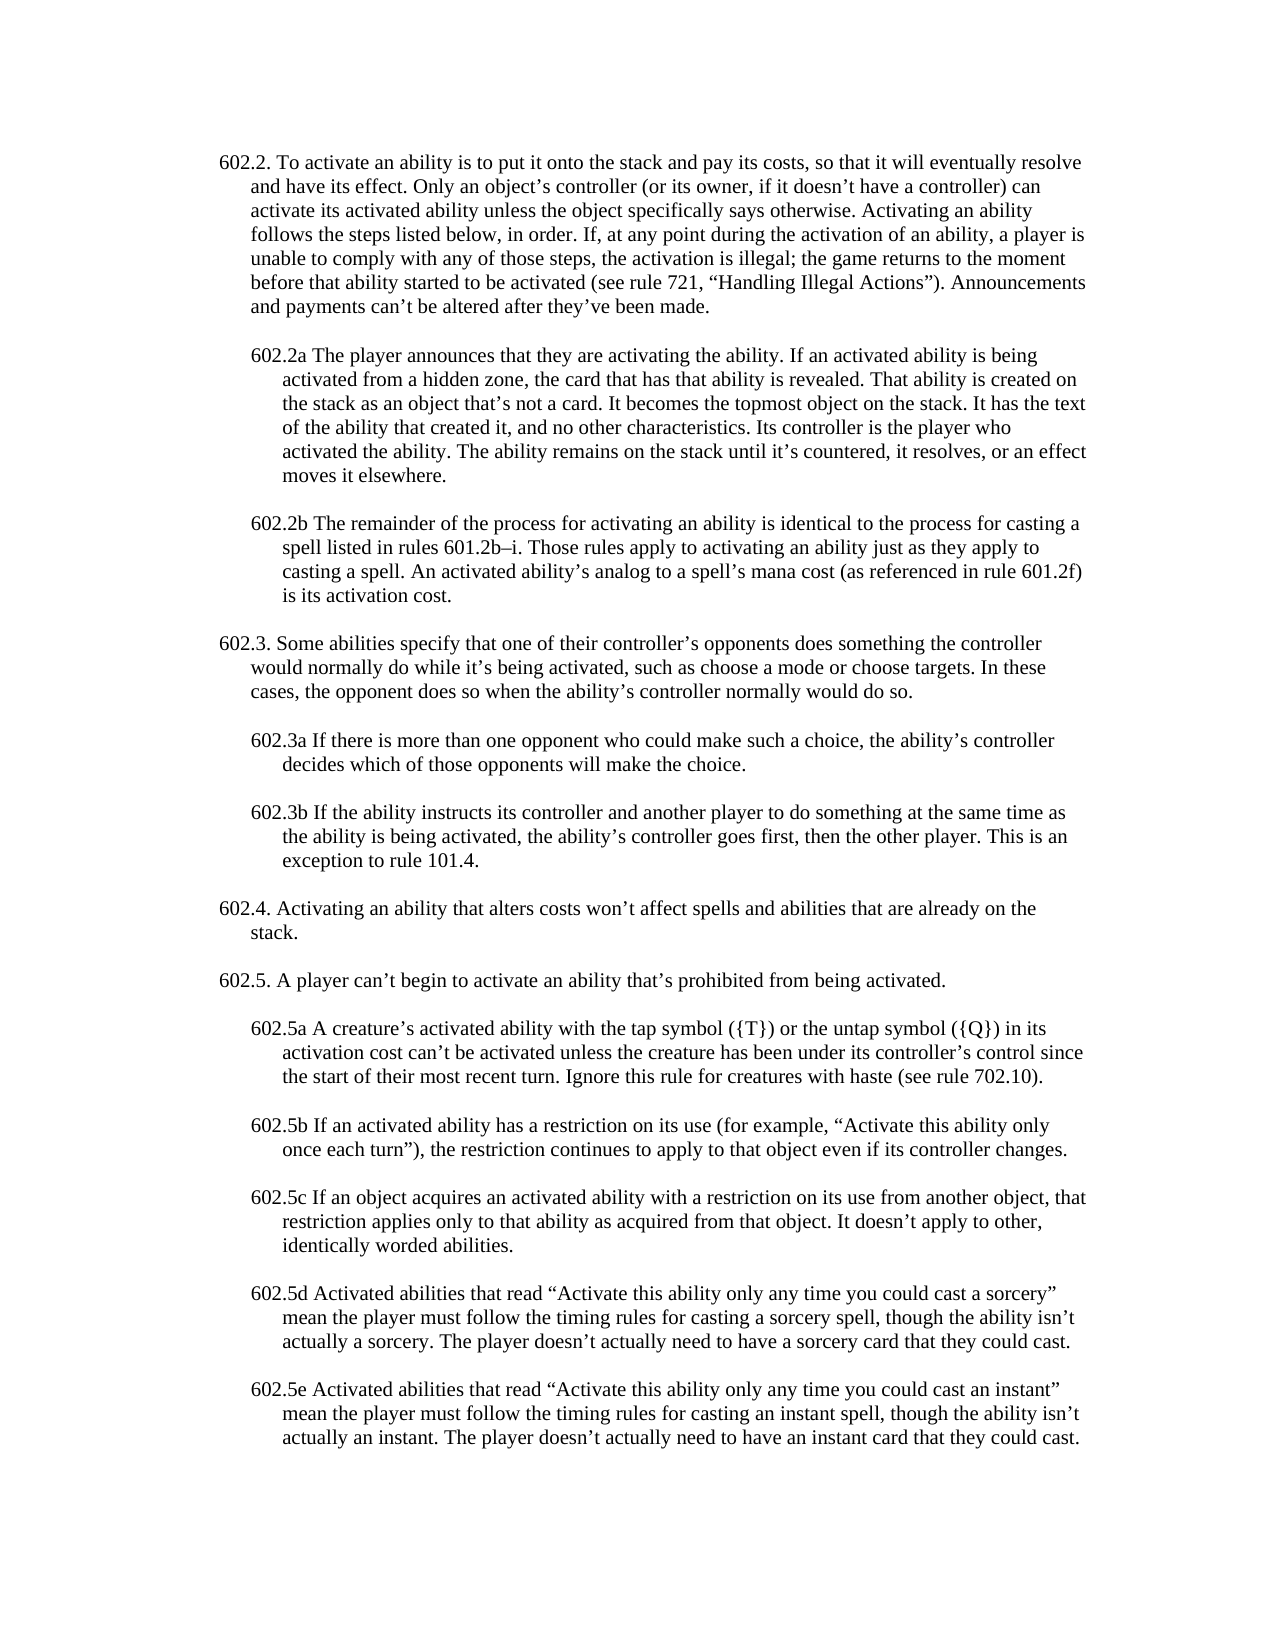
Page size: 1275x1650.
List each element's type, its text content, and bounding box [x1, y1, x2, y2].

text 602.2a The player announces that they are activating the ability. If an activated ability is being activated from a hidden zone, the card that has that ability is revealed. That ability is created on the stack as an object that’s not a card. It becomes the topmost object on the stack. It has the text of the ability that created it, and no other characteristics. Its controller is the player who activated the ability. The ability remains on the stack until it’s countered, it resolves, or an effect moves it elsewhere. [251, 342, 1087, 487]
text 602.3a If there is more than one opponent who could make such a choice, the ability’s controller decides which of those opponents will make the choice. [251, 727, 1087, 776]
text 602.4. Activating an ability that alters costs won’t affect spells and abilities that are already on the stack. [219, 896, 1087, 944]
text 602.2. To activate an ability is to put it onto the stack and pay its costs, so that it will eventually resolve and have its effect. Only an object’s controller (or its owner, if it doesn’t have a controller) can activate its activated ability unless the object specifically says otherwise. Activating an ability follows the steps listed below, in order. If, at any point during the activation of an ability, a player is unable to comply with any of those steps, the activation is illegal; the game returns to the moment before that ability started to be activated (see rule 721, “Handling Illegal Actions”). Announcements and payments can’t be altered after they’ve been made. [219, 150, 1087, 318]
text 602.3b If the ability instructs its controller and another player to do something at the same time as the ability is being activated, the ability’s controller goes first, then the other player. This is an exception to rule 101.4. [251, 800, 1087, 872]
text 602.5. A player can’t begin to activate an ability that’s prohibited from being activated. [219, 968, 1087, 992]
text 602.5e Activated abilities that read “Activate this ability only any time you could cast an instant” mean the player must follow the timing rules for casting an instant spell, though the ability isn’t actually an instant. The player doesn’t actually need to have an instant card that they could cast. [251, 1377, 1087, 1449]
text 602.5a A creature’s activated ability with the tap symbol ({T}) or the untap symbol ({Q}) in its activation cost can’t be activated unless the creature has been under its controller’s control since the start of their most recent turn. Ignore this rule for creatures with haste (see rule 702.10). [251, 1016, 1087, 1088]
text 602.5b If an activated ability has a restriction on its use (for example, “Activate this ability only once each turn”), the restriction continues to apply to that object even if its controller changes. [251, 1112, 1087, 1161]
text 602.5d Activated abilities that read “Activate this ability only any time you could cast a sorcery” mean the player must follow the timing rules for casting a sorcery spell, though the ability isn’t actually a sorcery. The player doesn’t actually need to have a sorcery card that they could cast. [251, 1281, 1087, 1353]
text 602.3. Some abilities specify that one of their controller’s opponents does something the controller would normally do while it’s being activated, such as choose a mode or choose targets. In these cases, the opponent does so when the ability’s controller normally would do so. [219, 631, 1087, 703]
text 602.5c If an object acquires an activated ability with a restriction on its use from another object, that restriction applies only to that ability as acquired from that object. It doesn’t apply to other, identically worded abilities. [251, 1185, 1087, 1257]
text 602.2b The remainder of the process for activating an ability is identical to the process for casting a spell listed in rules 601.2b–i. Those rules apply to activating an ability just as they apply to casting a spell. An activated ability’s analog to a spell’s mana cost (as referenced in rule 601.2f) is its activation cost. [251, 511, 1087, 607]
